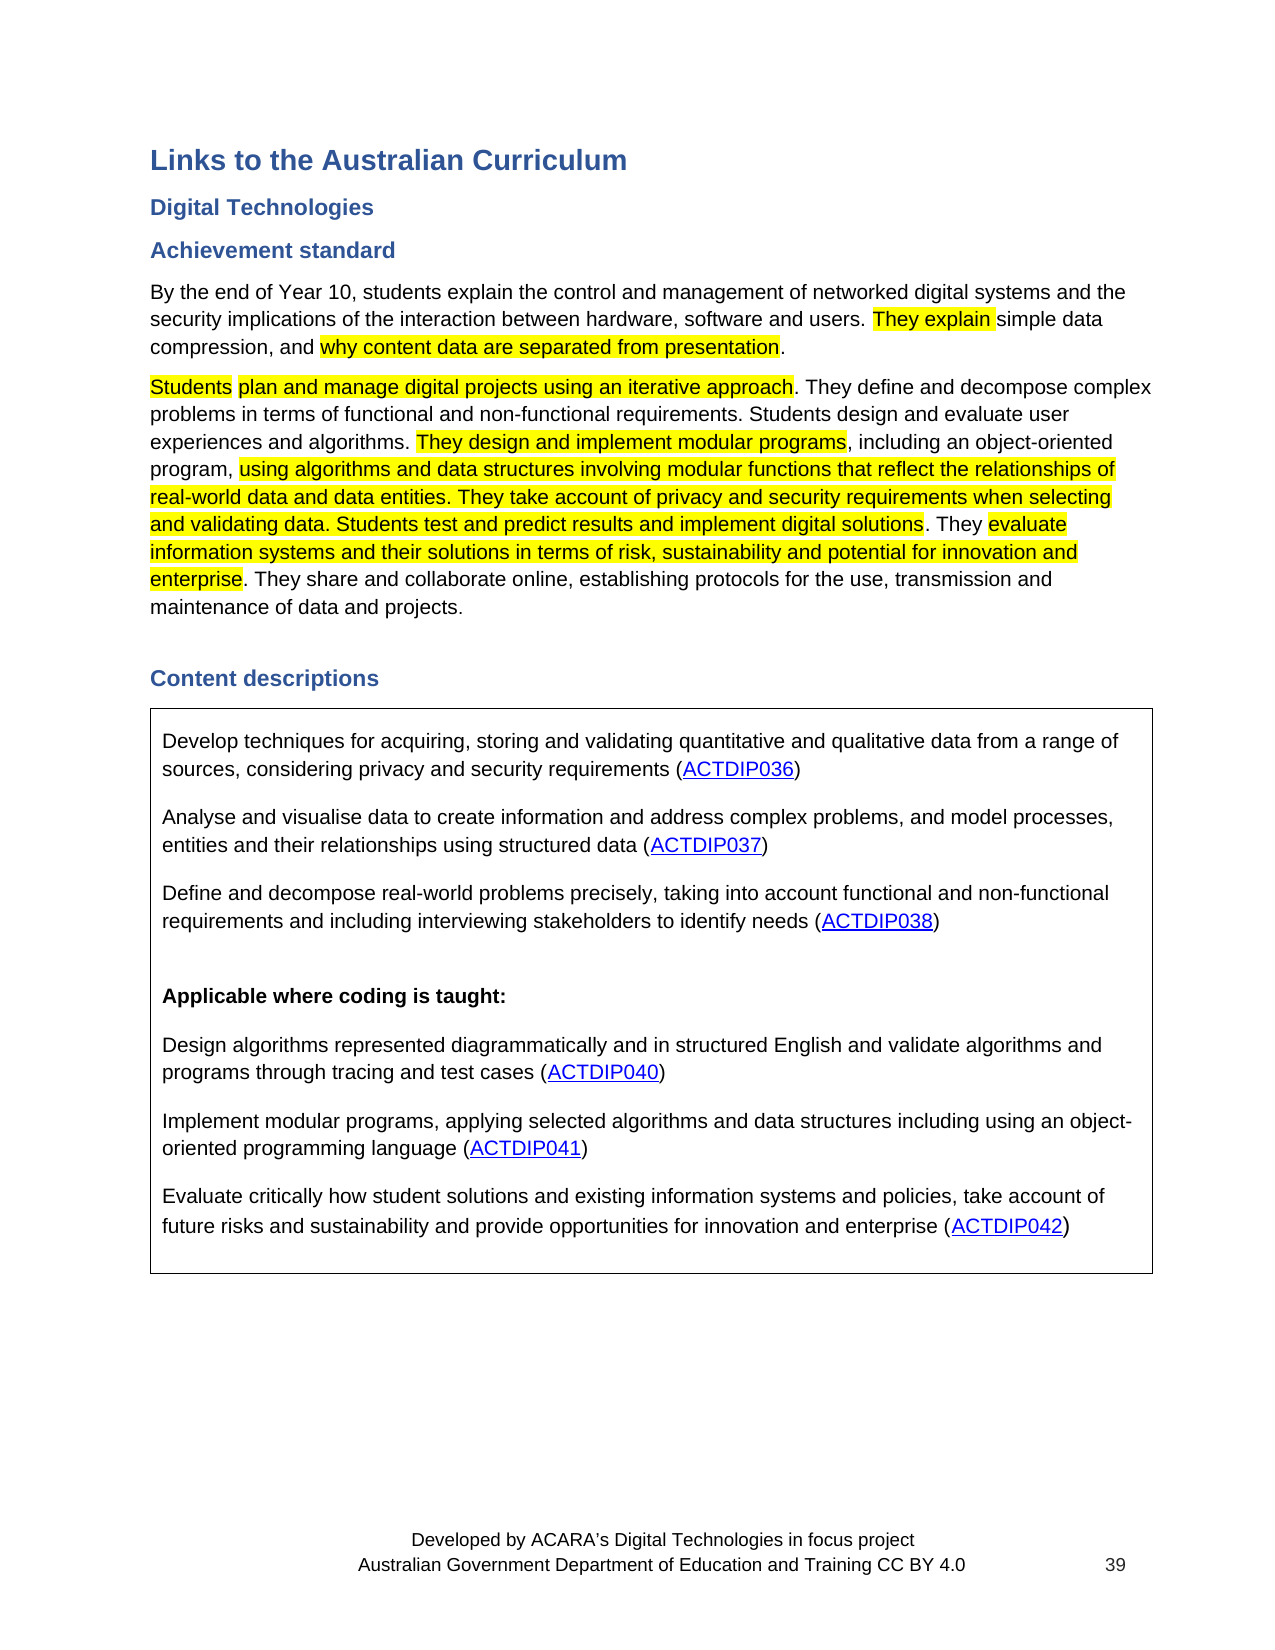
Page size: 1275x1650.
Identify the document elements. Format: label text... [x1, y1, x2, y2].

text Links to the Australian Curriculum [150, 143, 1152, 177]
text Content descriptions [150, 634, 1152, 691]
text Digital Technologies [150, 194, 1152, 221]
text Students plan and manage digital projects using an iterative approach. They define and decompose complex problems in terms of functional and non-functional requirements. Students design and evaluate user experiences and algorithms. They design and implement modular programs, including an object-oriented program, using algorithms and data structures involving modular functions that reflect the relationships of real-world data and data entities. They take account of privacy and security requirements when selecting and validating data. Students test and predict results and implement digital solutions. They evaluate information systems and their solutions in terms of risk, sustainability and potential for innovation and enterprise. They share and collaborate online, establishing protocols for the use, transmission and maintenance of data and projects. [150, 374, 1152, 618]
table_header Develop techniques for acquiring, storing and validating quantitative and qualitative data from a range of sources, considering privacy and security requirements (ACTDIP036) Analyse and visualise data to create information and address complex problems, and model processes, entities and their relationships using structured data (ACTDIP037) Define and decompose real-world problems precisely, taking into account functional and non-functional requirements and including interviewing stakeholders to identify needs (ACTDIP038) Applicable where coding is taught: Design algorithms represented diagrammatically and in structured English and validate algorithms and programs through tracing and test cases (ACTDIP040) Implement modular programs, applying selected algorithms and data structures including using an object-oriented programming language (ACTDIP041) Evaluate critically how student solutions and existing information systems and policies, take account of future risks and sustainability and provide opportunities for innovation and enterprise (ACTDIP042) [151, 709, 1152, 1273]
text By the end of Year 10, students explain the control and management of networked digital systems and the security implications of the interaction between hardware, software and users. They explain simple data compression, and why content data are separated from presentation. [150, 279, 1152, 358]
text Achievement standard [150, 237, 1152, 263]
